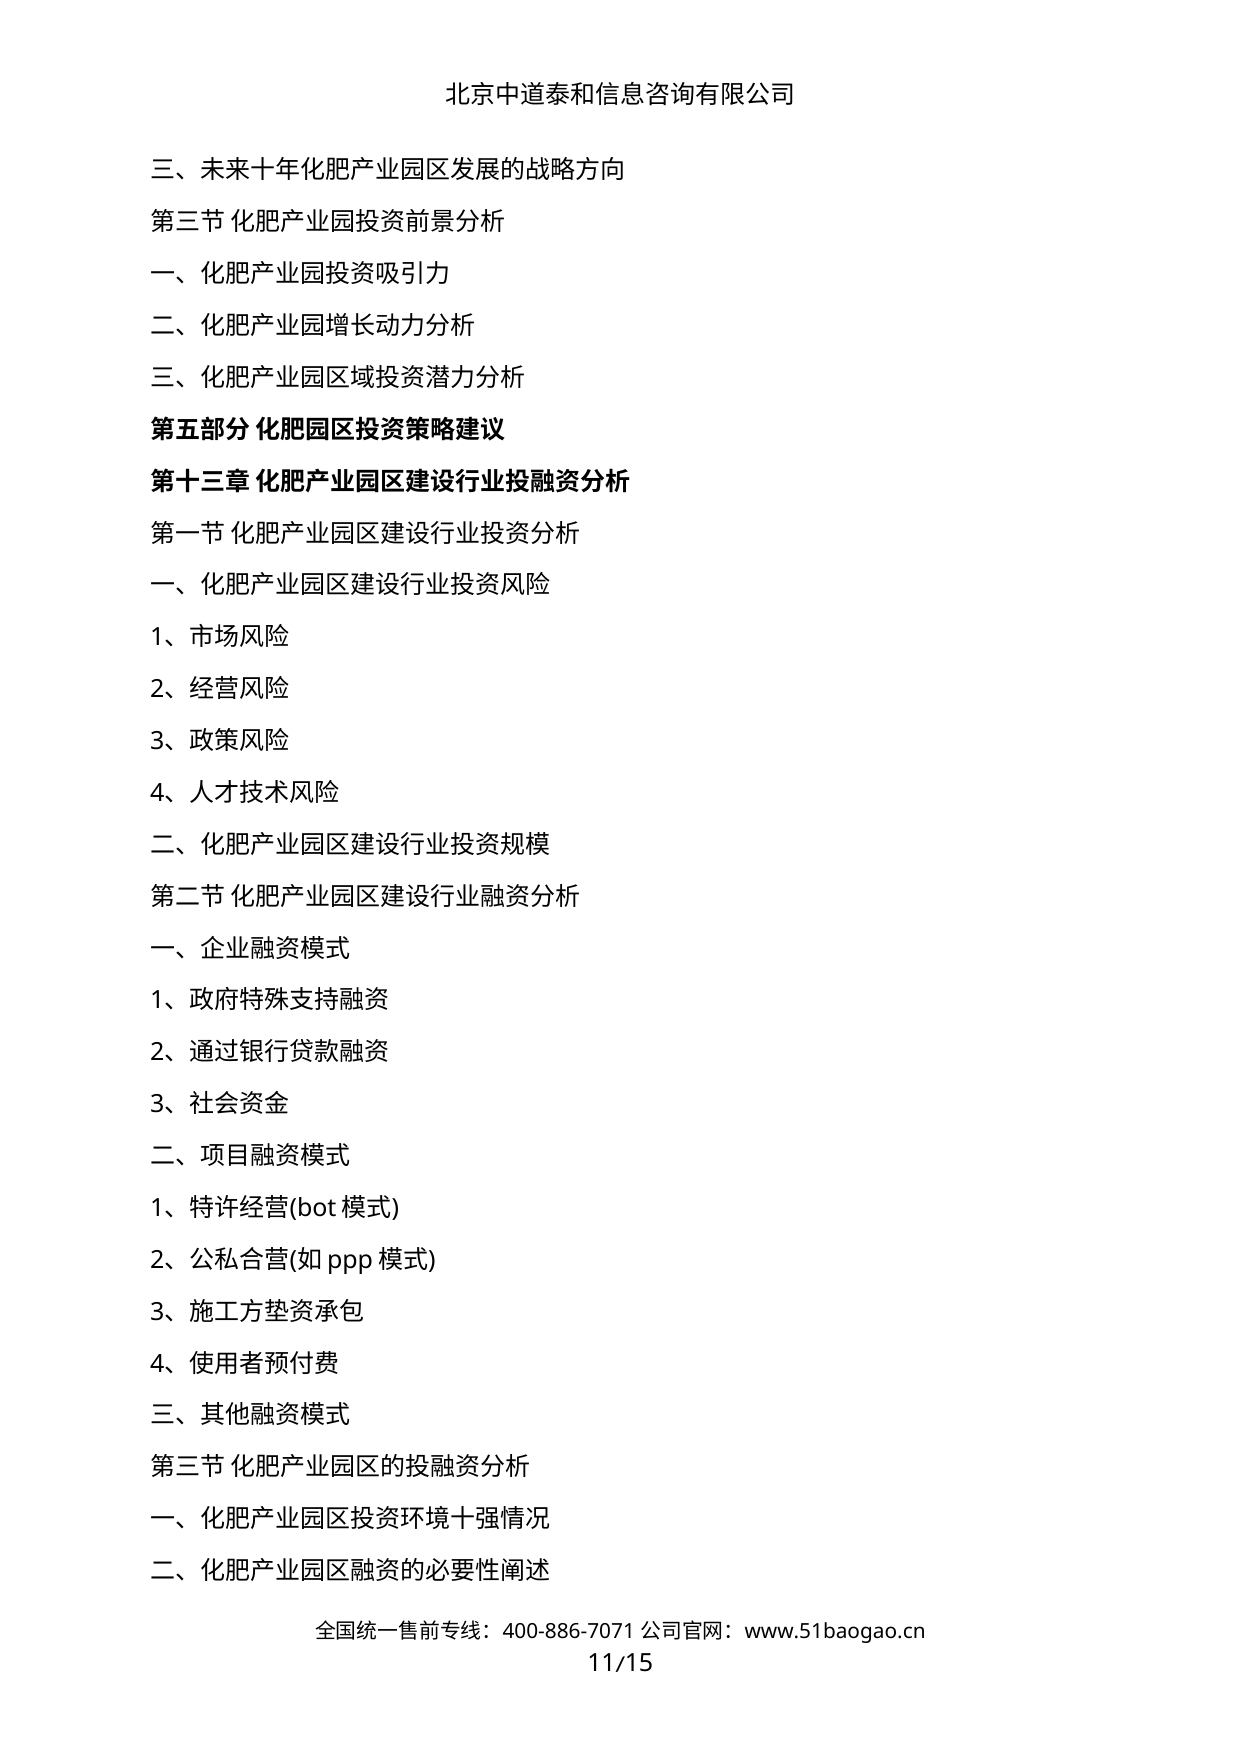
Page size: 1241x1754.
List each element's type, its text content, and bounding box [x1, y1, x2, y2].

text 2、通过银行贷款融资 [150, 1032, 1090, 1068]
text 2、经营风险 [150, 669, 1090, 705]
text 二、化肥产业园增长动力分析 [150, 306, 1090, 342]
text 4、人才技术风险 [150, 772, 1090, 809]
text 第十三章 化肥产业园区建设行业投融资分析 [150, 461, 1090, 497]
text 三、化肥产业园区域投资潜力分析 [150, 357, 1090, 394]
text 一、化肥产业园区建设行业投资风险 [150, 565, 1090, 601]
text 二、项目融资模式 [150, 1136, 1090, 1172]
text 第三节 化肥产业园投资前景分析 [150, 202, 1090, 238]
text 一、化肥产业园区投资环境十强情况 [150, 1499, 1090, 1535]
text 2、公私合营(如ppp模式) [150, 1239, 1090, 1276]
text 第三节 化肥产业园区的投融资分析 [150, 1447, 1090, 1483]
text 1、政府特殊支持融资 [150, 980, 1090, 1016]
text 二、化肥产业园区融资的必要性阐述 [150, 1551, 1090, 1587]
text 第二节 化肥产业园区建设行业融资分析 [150, 876, 1090, 912]
text 第一节 化肥产业园区建设行业投资分析 [150, 513, 1090, 549]
text 1、市场风险 [150, 617, 1090, 653]
text 二、化肥产业园区建设行业投资规模 [150, 824, 1090, 861]
text 3、施工方垫资承包 [150, 1291, 1090, 1327]
text 三、其他融资模式 [150, 1395, 1090, 1431]
text 第五部分 化肥园区投资策略建议 [150, 409, 1090, 446]
text 一、企业融资模式 [150, 928, 1090, 964]
text 4、使用者预付费 [150, 1343, 1090, 1379]
text 一、化肥产业园投资吸引力 [150, 254, 1090, 290]
text 三、未来十年化肥产业园区发展的战略方向 [150, 150, 1090, 186]
text 3、政策风险 [150, 721, 1090, 757]
text 3、社会资金 [150, 1084, 1090, 1120]
text 1、特许经营(bot模式) [150, 1187, 1090, 1224]
